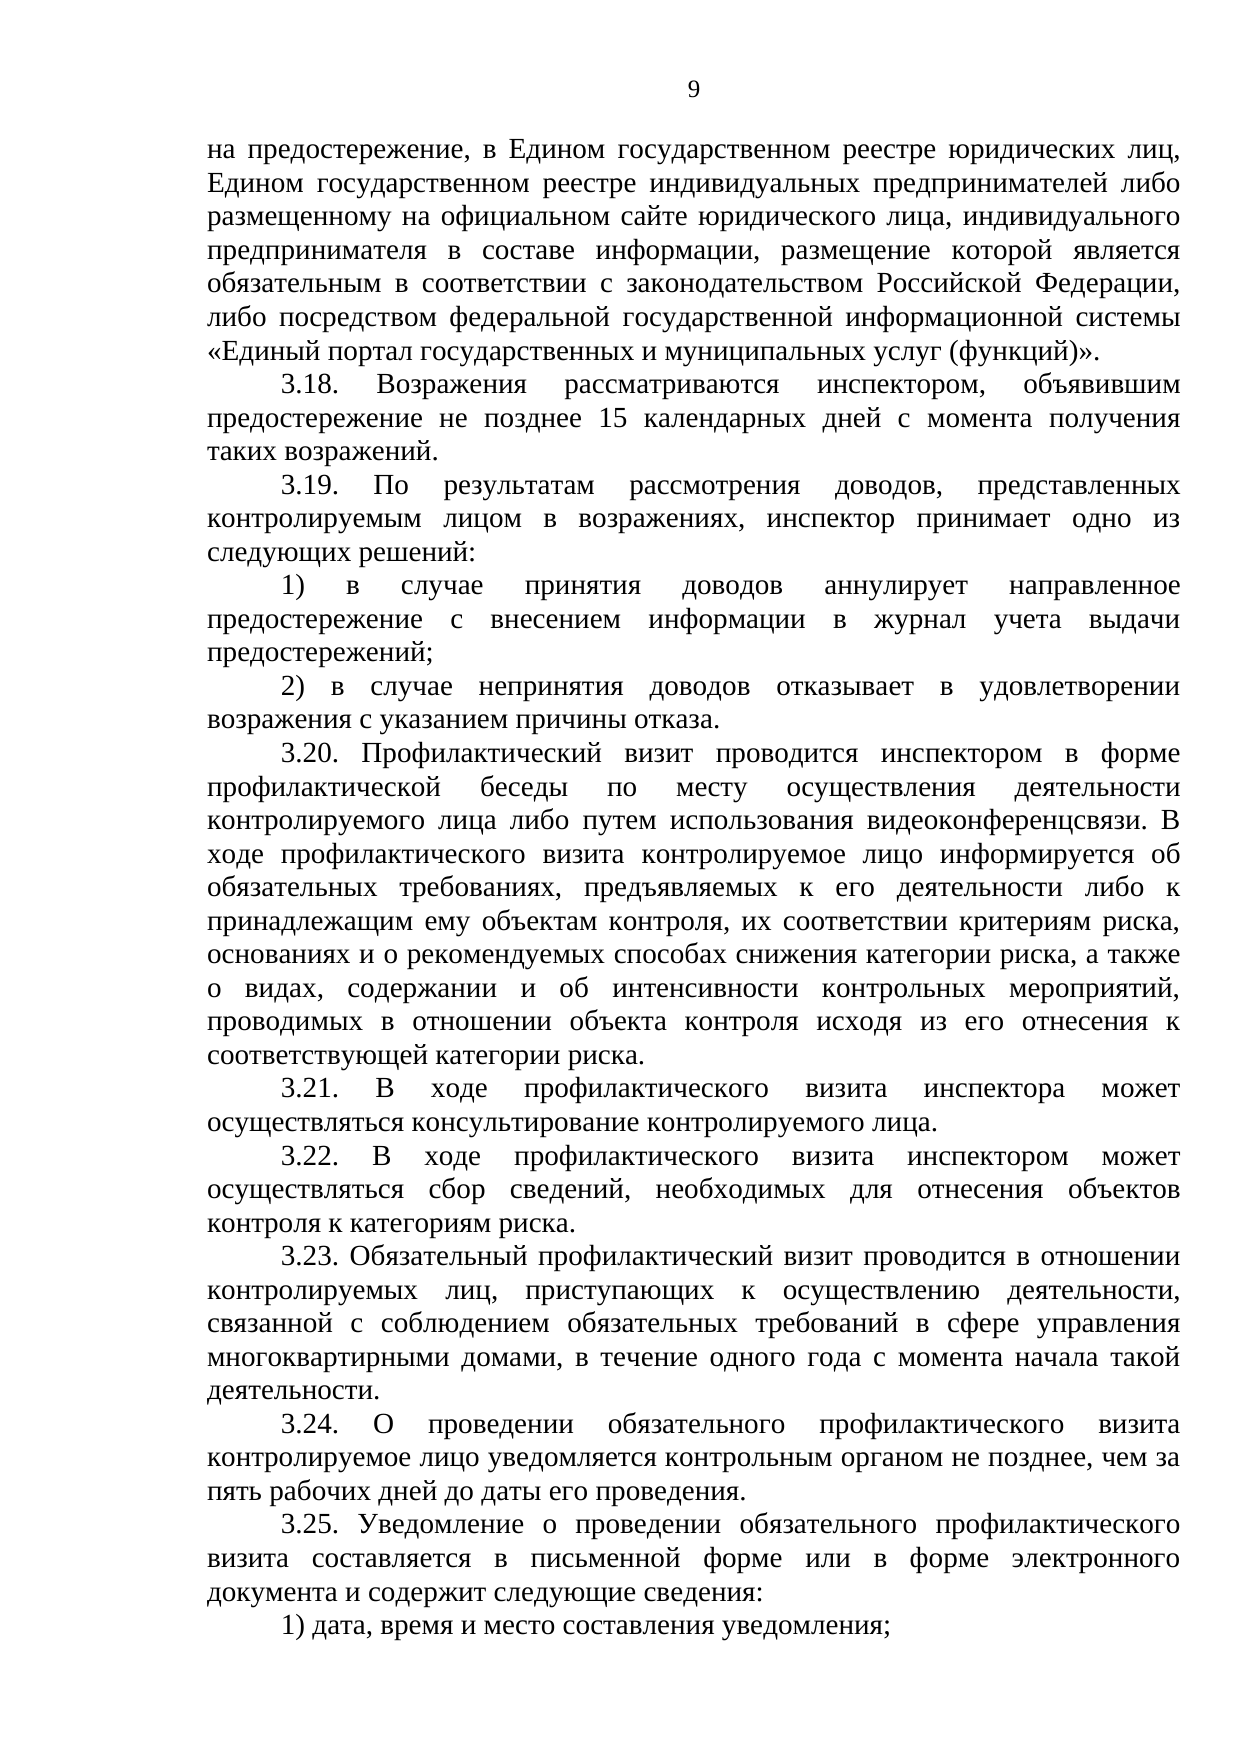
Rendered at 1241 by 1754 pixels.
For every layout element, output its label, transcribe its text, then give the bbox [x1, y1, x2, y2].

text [207, 131, 1181, 366]
text 3.23. Обязательный профилактический визит проводится в отношении контролируемых лиц, приступающих к осуществлению деятельности, связанной с соблюдением обязательных требований в сфере управления многоквартирными домами, в течение одного года с момента начала такой деятельности. [207, 1238, 1181, 1406]
text 1) в случае принятия доводов аннулирует направленное предостережение с внесением информации в журнал учета выдачи предостережений; [207, 567, 1181, 668]
text 3.18. Возражения рассматриваются инспектором, объявившим предостережение не позднее 15 календарных дней с момента получения таких возражений. [207, 366, 1181, 467]
text 3.20. Профилактический визит проводится инспектором в форме профилактической беседы по месту осуществления деятельности контролируемого лица либо путем использования видеоконференцсвязи. В ходе профилактического визита контролируемое лицо информируется об обязательных требованиях, предъявляемых к его деятельности либо к принадлежащим ему объектам контроля, их соответствии критериям риска, основаниях и о рекомендуемых способах снижения категории риска, а также о видах, содержании и об интенсивности контрольных мероприятий, проводимых в отношении объекта контроля исходя из его отнесения к соответствующей категории риска. [207, 735, 1181, 1071]
text 2) в случае непринятия доводов отказывает в удовлетворении возражения с указанием причины отказа. [207, 668, 1181, 735]
text 3.22. В ходе профилактического визита инспектором может осуществляться сбор сведений, необходимых для отнесения объектов контроля к категориям риска. [207, 1138, 1181, 1238]
text 3.19. По результатам рассмотрения доводов, представленных контролируемым лицом в возражениях, инспектор принимает одно из следующих решений: [207, 467, 1181, 567]
text 3.25. Уведомление о проведении обязательного профилактического визита составляется в письменной форме или в форме электронного документа и содержит следующие сведения: [207, 1507, 1181, 1607]
text 1) дата, время и место составления уведомления; [207, 1607, 1181, 1641]
text 3.24. О проведении обязательного профилактического визита контролируемое лицо уведомляется контрольным органом не позднее, чем за пять рабочих дней до даты его проведения. [207, 1406, 1181, 1507]
text 3.21. В ходе профилактического визита инспектора может осуществляться консультирование контролируемого лица. [207, 1071, 1181, 1138]
